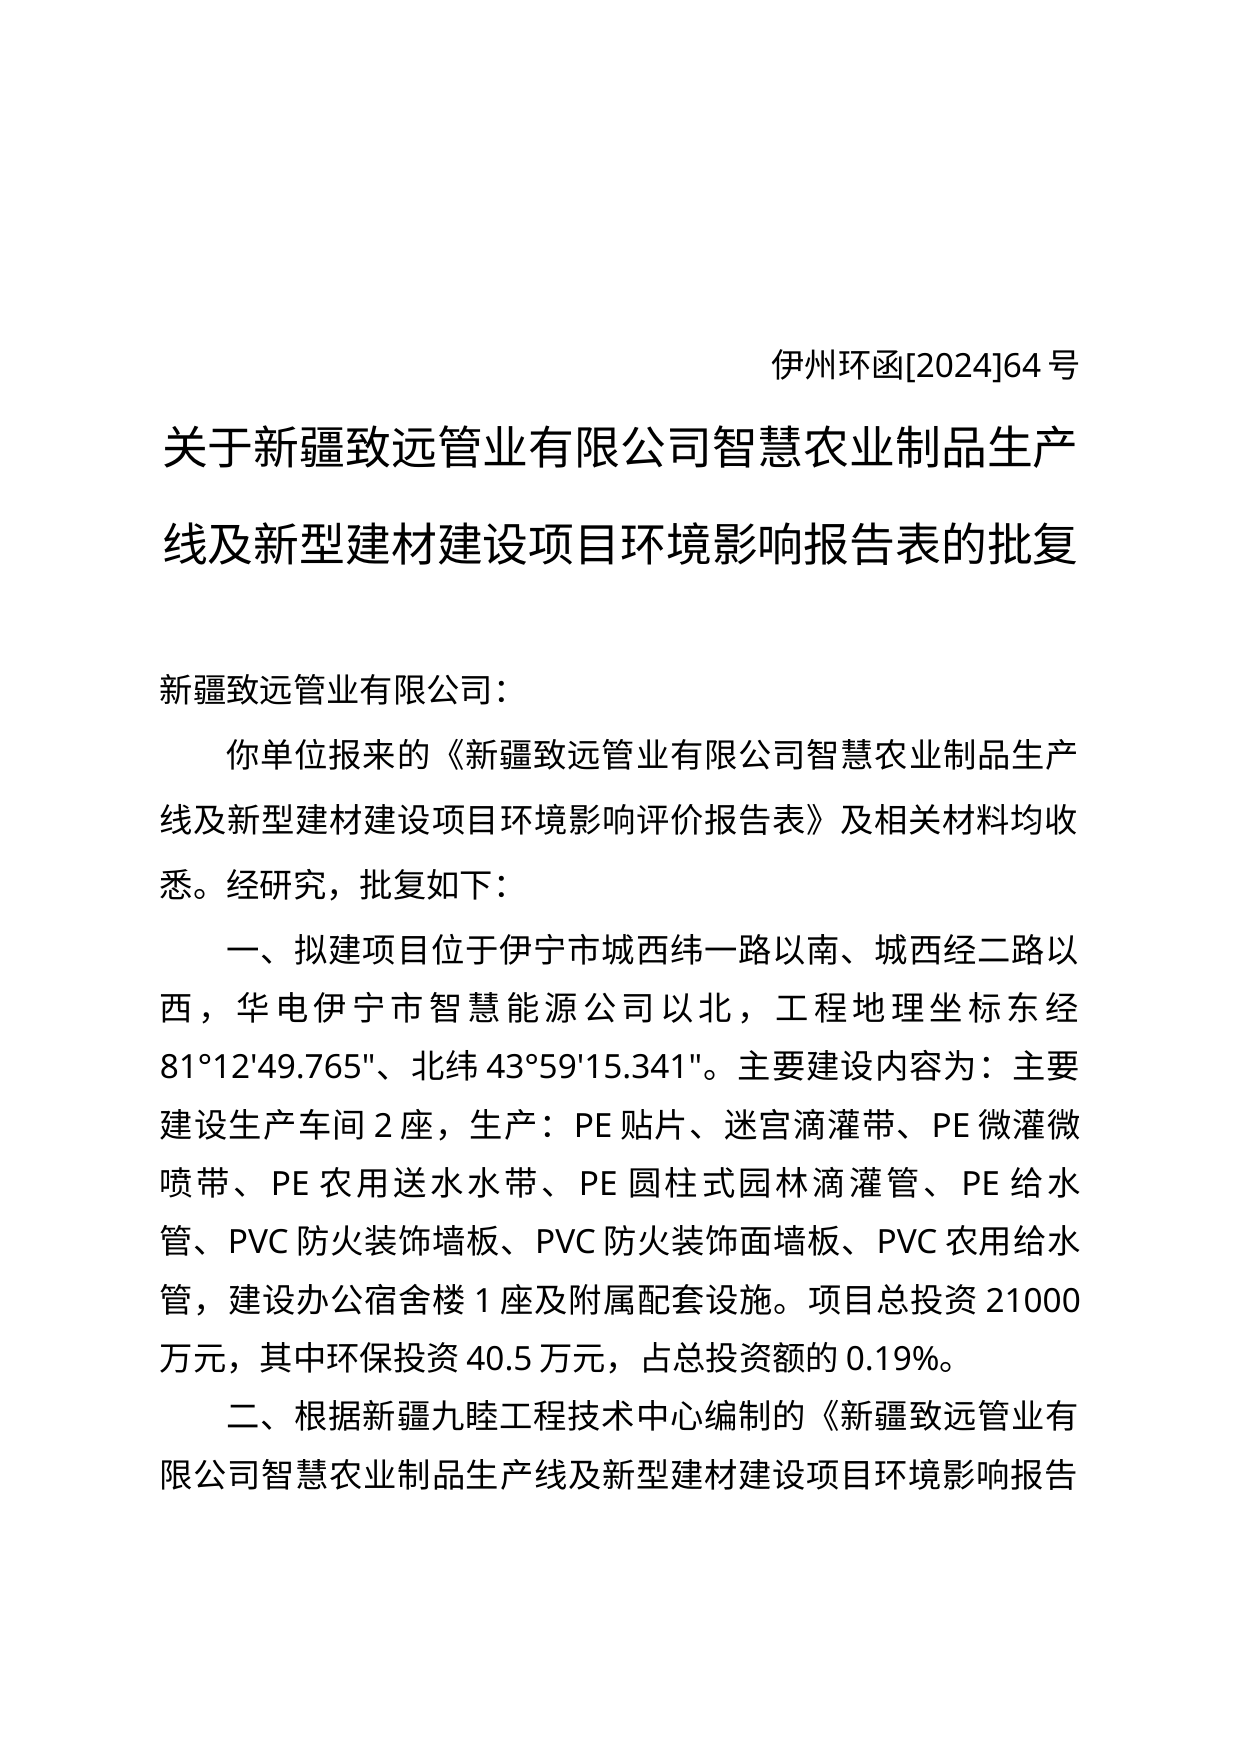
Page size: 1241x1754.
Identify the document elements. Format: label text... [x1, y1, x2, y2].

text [159, 1382, 1081, 1499]
text 关于新疆致远管业有限公司智慧农业制品生产线及新型建材建设项目环境影响报告表的批复 [159, 395, 1081, 590]
text 一、拟建项目位于伊宁市城西纬一路以南、城西经二路以西，华电伊宁市智慧能源公司以北，工程地理坐标东经81°12'49.765"、北纬43°59'15.341"。主要建设内容为：主要建设生产车间2座，生产：PE贴片、迷宫滴灌带、PE微灌微喷带、PE农用送水水带、PE圆柱式园林滴灌管、PE给水管、PVC防火装饰墙板、PVC防火装饰面墙板、PVC农用给水管，建设办公宿舍楼1座及附属配套设施。项目总投资21000万元，其中环保投资40.5万元，占总投资额的0.19%。 [159, 915, 1081, 1382]
text 伊州环函[2024]64号 [159, 330, 1081, 395]
text 新疆致远管业有限公司： [159, 655, 1081, 720]
text 你单位报来的《新疆致远管业有限公司智慧农业制品生产线及新型建材建设项目环境影响评价报告表》及相关材料均收悉。经研究，批复如下： [159, 720, 1081, 915]
